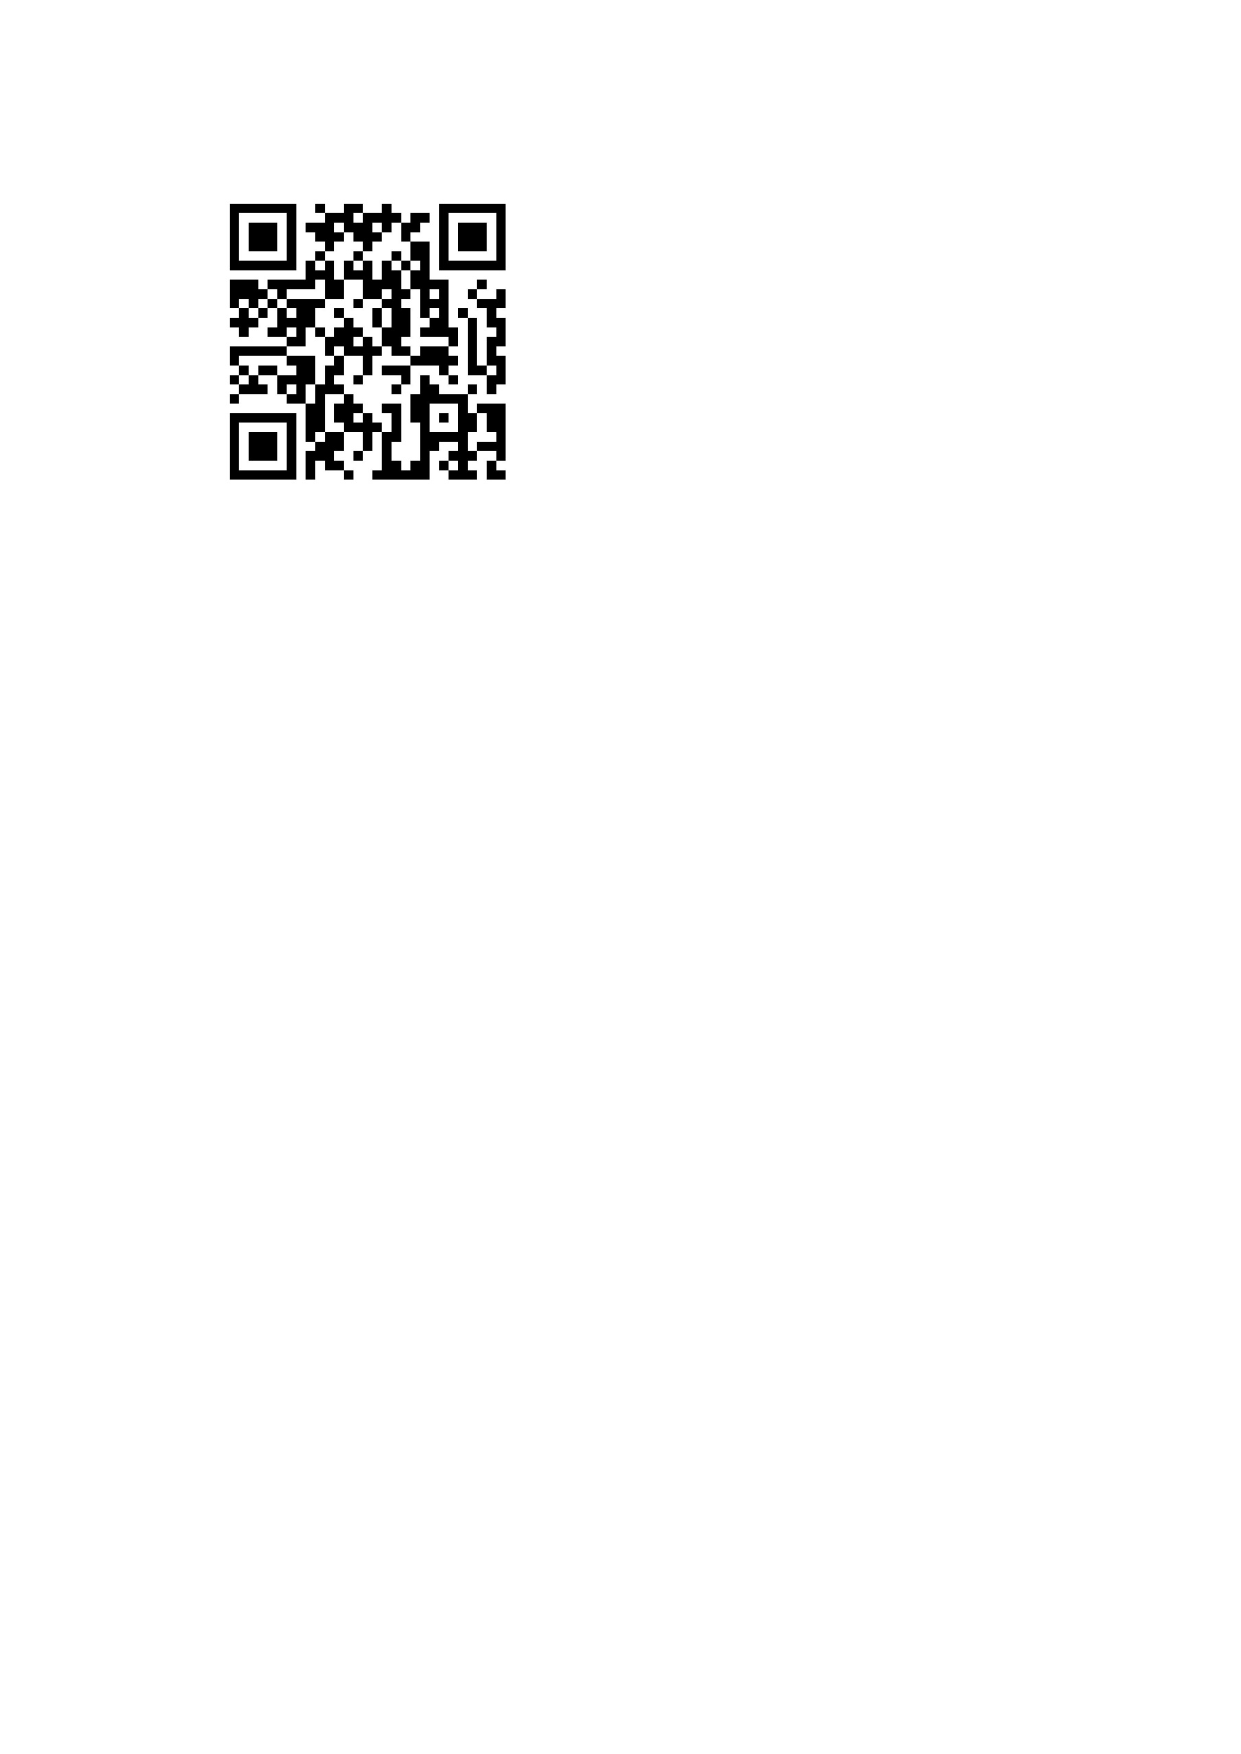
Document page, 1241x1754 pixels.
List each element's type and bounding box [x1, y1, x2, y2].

picture [187, 162, 548, 522]
